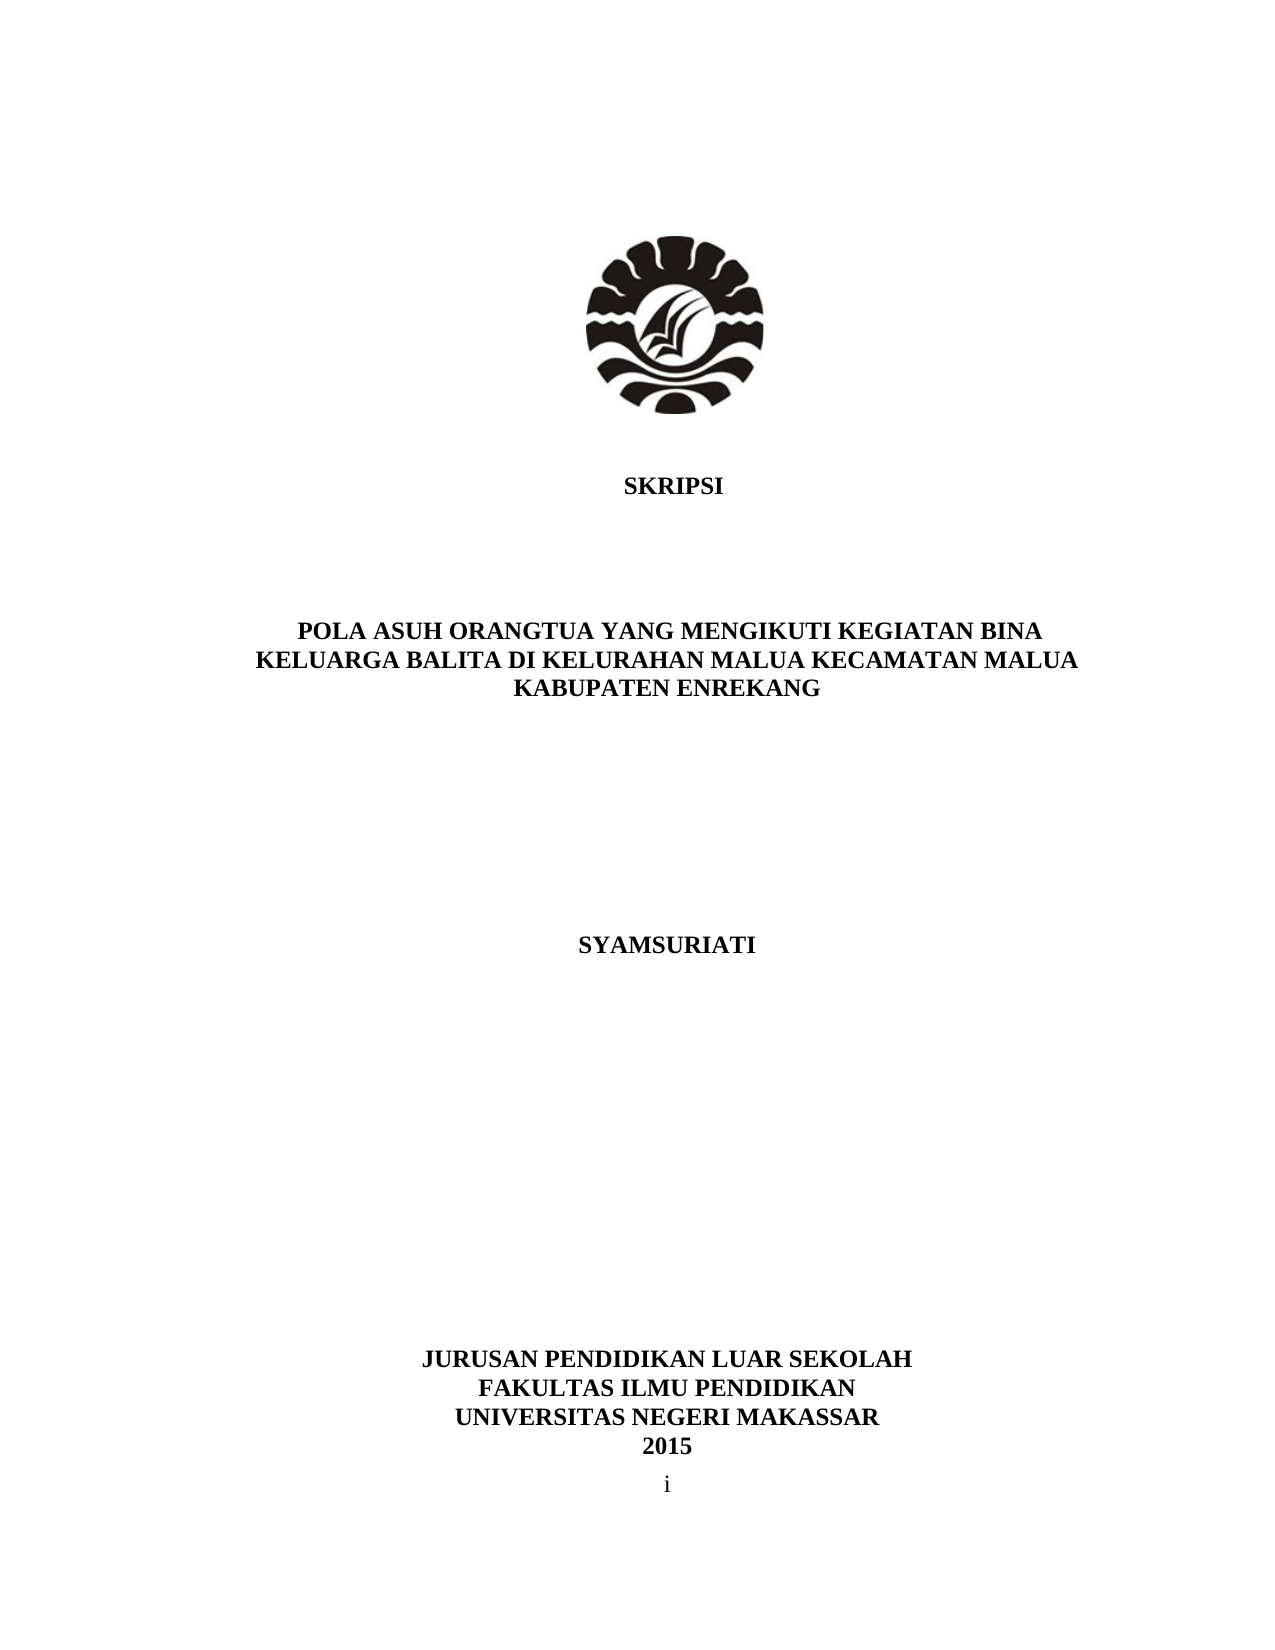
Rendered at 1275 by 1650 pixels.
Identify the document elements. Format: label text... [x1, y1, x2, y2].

text FAKULTAS ILMU PENDIDIKAN [236, 1373, 1098, 1402]
text SYAMSURIATI [236, 930, 1098, 958]
text UNIVERSITAS NEGERI MAKASSAR [236, 1402, 1098, 1431]
text POLA ASUH ORANGTUA YANG MENGIKUTI KEGIATAN BINA KELUARGA BALITA DI KELURAHAN MALUA KECAMATAN MALUA KABUPATEN ENREKANG [236, 616, 1098, 702]
text 2015 [236, 1431, 1098, 1459]
text SKRIPSI [461, 471, 1098, 500]
text JURUSAN PENDIDIKAN LUAR SEKOLAH [236, 1344, 1098, 1373]
picture [586, 236, 764, 414]
